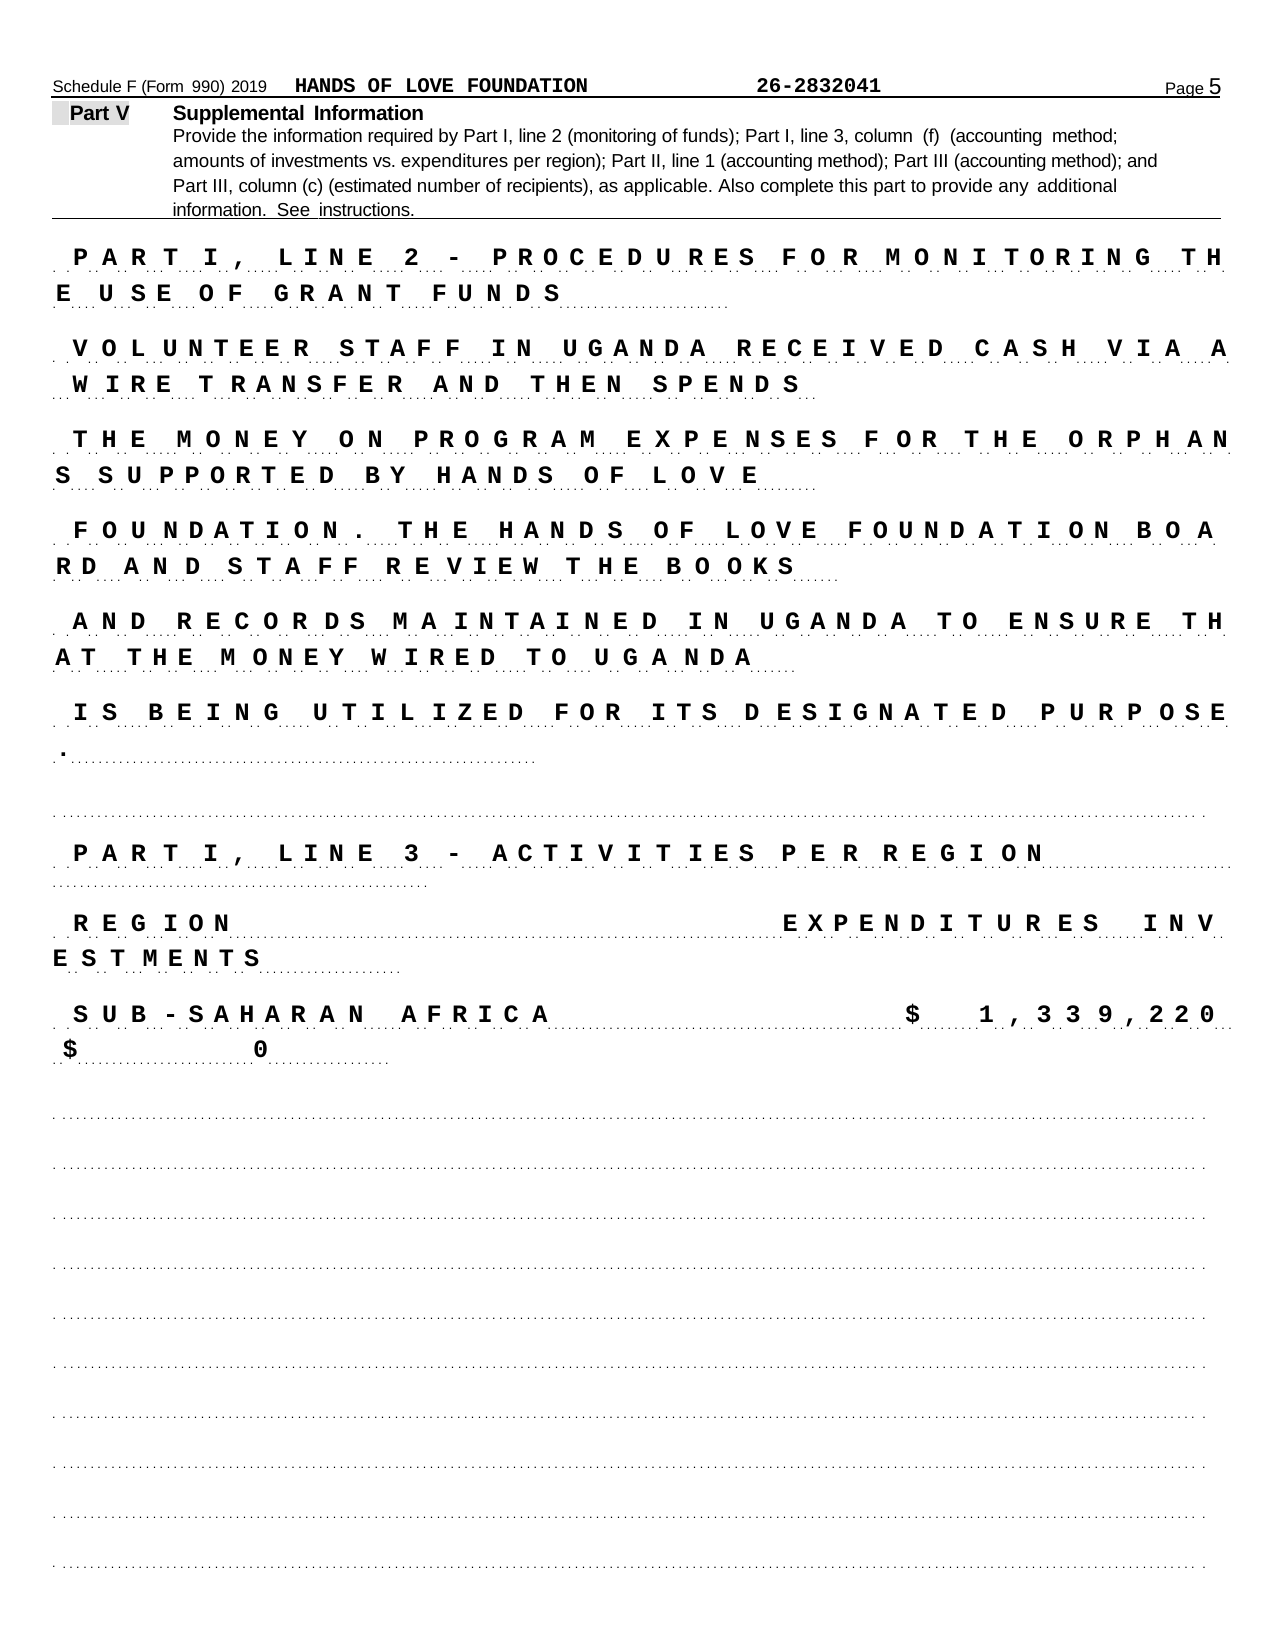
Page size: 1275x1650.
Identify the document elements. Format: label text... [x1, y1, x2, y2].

text information. See instructions. [52, 200, 1235, 221]
text . . T. . H. . E. . . . .M. . O. . N. . E. . Y. . . . .O. . N. . . . .P. .R. .O. . G. . R. . A. . M. . . . .E. . X. . P. . E. . .N. .S. .E. .S. . . . F. . .O. .R. . . . T. . H. . E. . . . .O. . R. . P. . H. . .A. .N. .S. . . . S. . U. . .P. .P. .O. .R. .T. . E. . D. . . . .B. .Y. . . . .H. .A. .N. .D. .S. . . . .O. .F. . . . L. . O. . V. . .E. . . . . . . . . [52, 427, 1235, 498]
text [52, 1507, 1235, 1521]
text . . F. . O. . U. . .N. .D. .A. .T. .I. . O. . N. . .. . . . .T. .H. . E. . . . .H. .A. .N. . D. . S. . . . .O. .F. . . . .L. .O. .V. .E. . . . .F. .O. .U. .N. .D. . A. . T. . I. . .O. .N. . . . B. . O. . .A. .R. .D. . . . A. . N. . .D. . . . S. . T. . A. . .F. .F. . . . R. . E. . .V. .I. .E. .W. . . . T. . .H. .E. . . . B. . O. . .O. .K. .S. . . . . . . [52, 518, 1235, 589]
text Part V Supplemental Information [129, 101, 1235, 125]
text . . P. . A. . R. . .T. . . .I. . ,. . . . .L. .I. .N. . E. . . . .3. . . . -. . . . .A. .C. .T. .I. . V. . I. . T. . .I. .E. .S. . . . P. . E. . .R. . . .R. . E. . G. . I. . .O. .N. . . . . . . . . . . . . . . . . . . . . . . . . . . . . . . . . . . . . . . . . . . . . . . . . . . . . . . . . . . . . . . . . . . . . . . . . . . . . . . . . . . [52, 841, 1235, 890]
text Provide the information required by Part I, line 2 (monitoring of funds); Part I, line 3, column (f) (accounting method; amounts of investments vs. expenditures per region); Part II, line 1 (accounting method); Part III (accounting method); and Part III, column (c) (estimated number of recipients), as applicable. Also complete this part to provide any additional [173, 125, 1187, 196]
text . . A. . N. . D. . . . .R. . E. . C. . O. . R. . .D. .S. . . . M. . A. . .I. .N. .T. .A. .I. . N. . E. . D. . . . .I. .N. . . . .U. .G. .A. .N. .D. . A. . . . .T. .O. . . . .E. .N. .S. .U. .R. .E. . . . .T. .H. .A. .T. . . . .T. .H. .E. . . . M. . .O. .N. .E. .Y. . . . W. . .I. .R. .E. .D. . . . .T. .O. . . . U. . G. . A. . .N. .D. .A. . . . . . . [52, 609, 1235, 679]
text . . V. . O. . L. . .U. .N. .T. .E. .E. . R. . . . .S. .T. .A. .F. . F. . . . .I. .N. . . . .U. .G. .A. .N. .D. .A. . . . .R. .E. .C. .E. . I. . V. . E. . D. . . . .C. . A. . S. . H. . . . .V. . I. . A. . . . .A. . . . W. . .I. .R. .E. . . . T. . .R. .A. .N. .S. .F. .E. . R. . . . .A. .N. .D. . . . .T. .H. .E. .N. . . . .S. .P. .E. .N. .D. . S. . . [52, 336, 1235, 407]
text . . P. . A. . R. . .T. . . .I. . ,. . . . .L. .I. .N. . E. . . . .2. . . . -. . . . .P. .R. .O. .C. . E. . D. . U. . .R. .E. .S. . . . F. . O. . .R. . . . M. . O. . N. . I. . .T. .O. .R. .I. .N. . G. . . . .T. .H. .E. . . . U. . .S. .E. . . . O. . F. . . . .G. .R. . A. . N. . T. . . . .F. .U. . N. . D. . S. . . . . . . . . . . . . . . . . . . . . . . . . [52, 245, 1235, 316]
text . . I. . S. . . . .B. . E. . I. . N. . G. . . . . U. . T. . I. . L. . .I. .Z. .E. .D. . . . .F. .O. .R. . . . .I. .T. .S. . . . D. . .E. .S. .I. .G. .N. .A. . T. . E. . D. . . . . P. . U. . R. . P. . .O. .S. .E. ... . . . . . . . . . . . . . . . . . . . . . . . . . . . . . . . . . . . . . . . . . . . . . . . . . . . . . . . . . . . . . . . . . . . [52, 700, 1235, 771]
text . . R. . E. . G. . .I. .O. .N. . . . . . . . . . . . . . . . . . . . . . . . . . . . . . . . . . . . . . . . . . . . . . . . . . . . . . . . . . . . . . . . . . . . . . . . . . . . . . . . .E. .X. .P. .E. .N. .D. . I. . T. . U. . R. . .E. .S. . . . . . .I. .N. . V. . E. . S. . T. . .M. .E. .N. .T. .S. . . . . . . . . . . . . . . . . . . . . [52, 910, 1235, 981]
text . . S. . U. . B. . .-. .S. .A. .H. .A. .R. . A. . N. . . . . .A. .F. .R. .I. .C. . A. . . . . . . . . . . . . . . . . . . . . . . . . . . . . . . . . . . . . . . . . . . . . . . . . . . . $. . . . . . . . .1. . ,. . 3. . 3. . .9. .,. .2. .2. .0. . . . .$. . . . . . . . . . . . . . . . . . . . . . . . . .0. . . . . . . . . . . . . . . . . . [52, 1001, 1235, 1072]
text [52, 1556, 1235, 1571]
